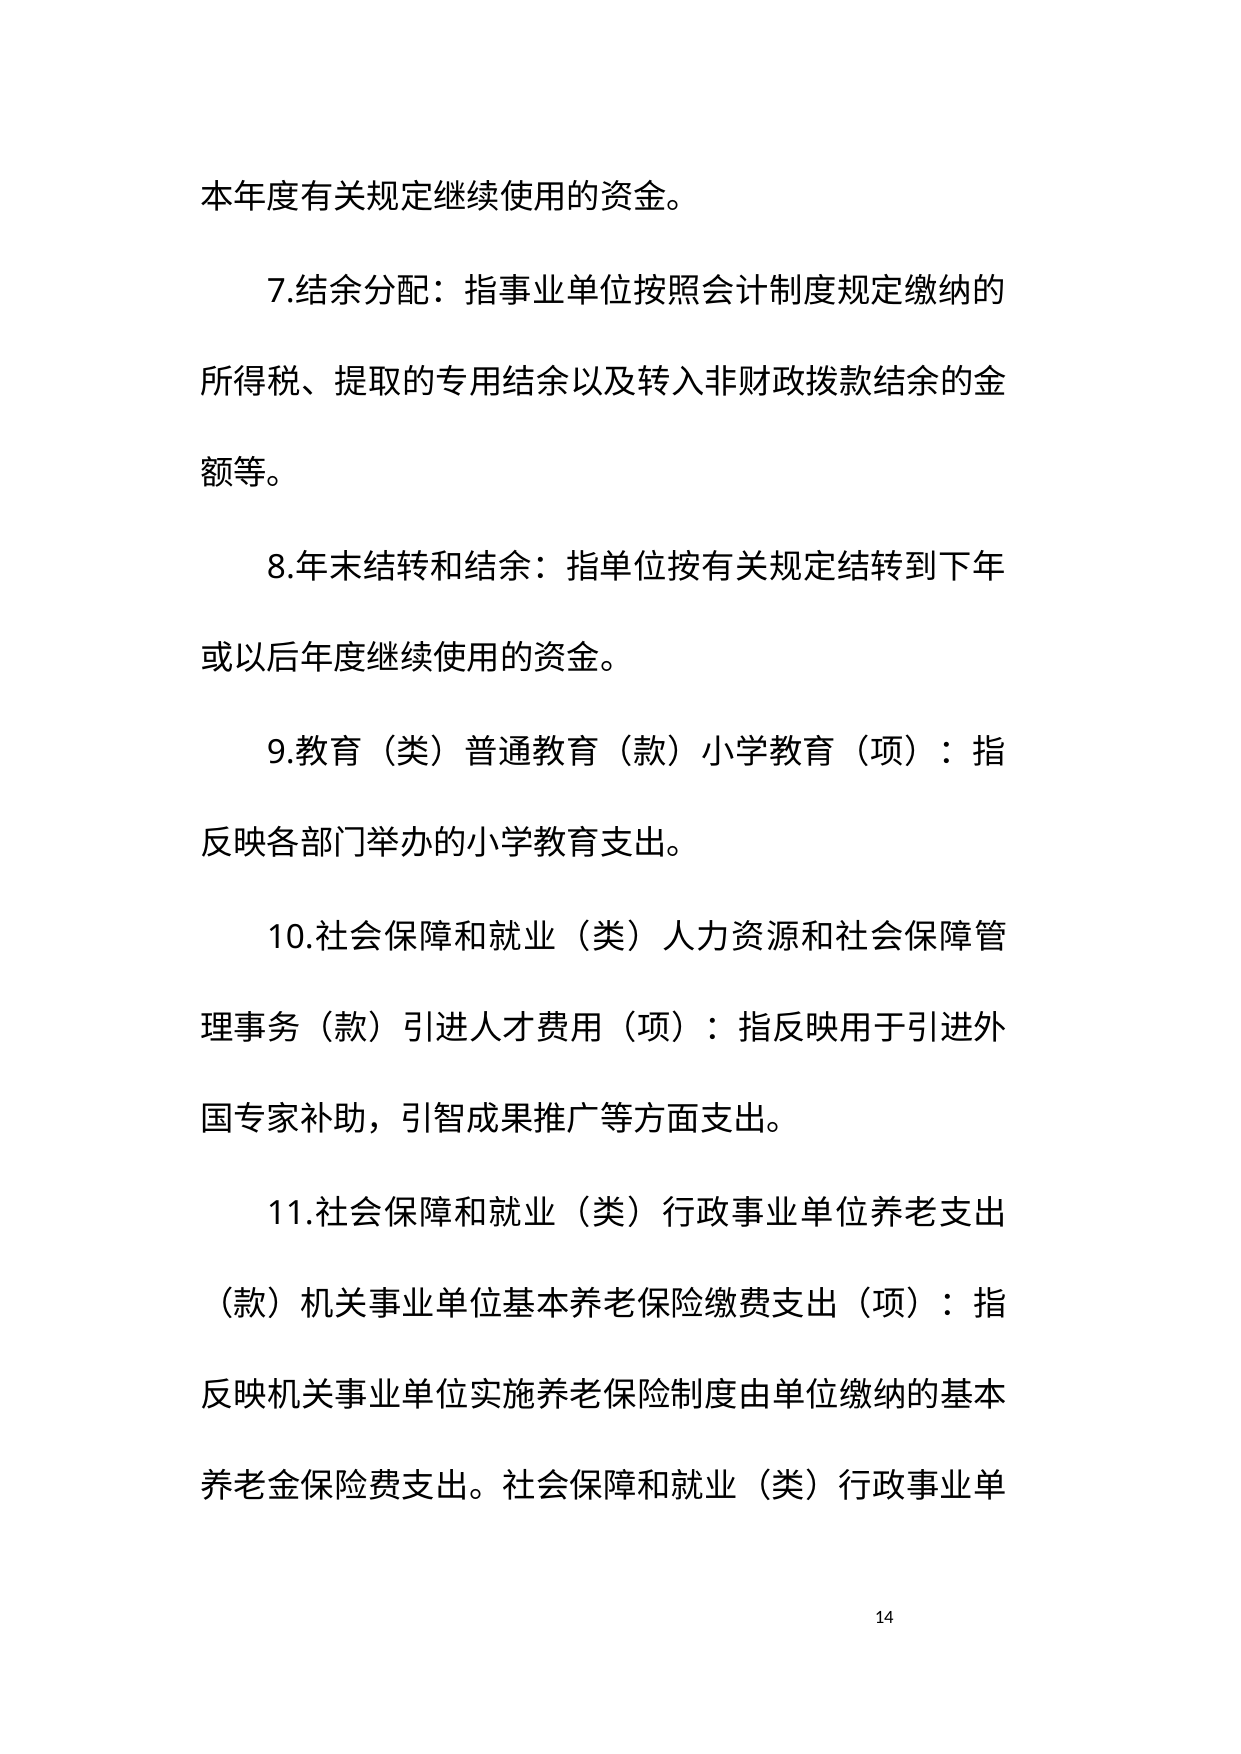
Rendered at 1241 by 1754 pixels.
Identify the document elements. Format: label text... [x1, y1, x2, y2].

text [200, 162, 1008, 227]
text 10.社会保障和就业（类）人力资源和社会保障管理事务（款）引进人才费用（项）：指反映用于引进外国专家补助，引智成果推广等方面支出。 [200, 902, 1008, 1148]
text 8.年末结转和结余：指单位按有关规定结转到下年或以后年度继续使用的资金。 [200, 532, 1008, 688]
text 7.结余分配：指事业单位按照会计制度规定缴纳的所得税、提取的专用结余以及转入非财政拨款结余的金额等。 [200, 256, 1008, 503]
text 9.教育（类）普通教育（款）小学教育（项）：指反映各部门举办的小学教育支出。 [200, 717, 1008, 873]
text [200, 1177, 1008, 1515]
